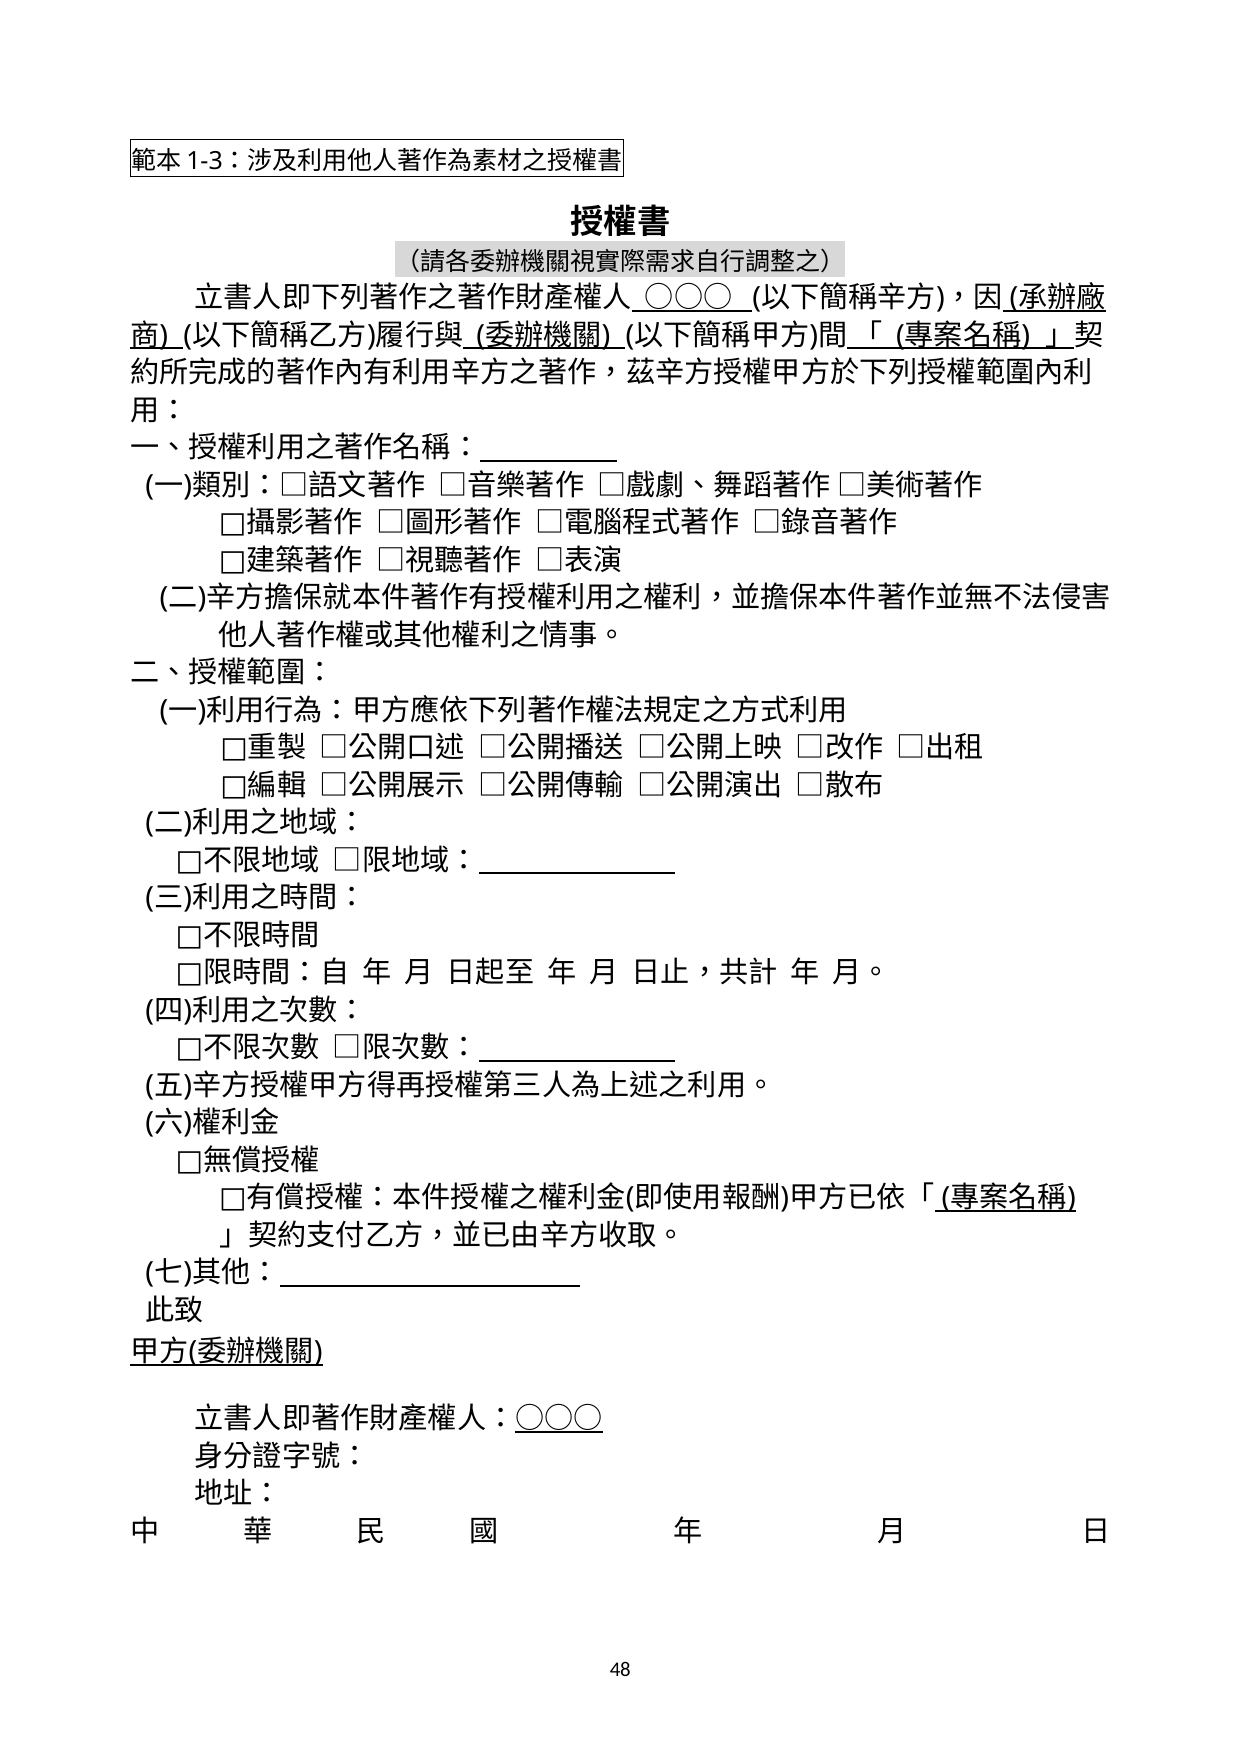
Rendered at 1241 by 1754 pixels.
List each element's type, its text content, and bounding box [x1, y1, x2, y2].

text 立書人即著作財產權人：○○○ [130, 1399, 1110, 1436]
text （請各委辦機關視實際需求自行調整之） [130, 240, 1110, 277]
text 授權書 [130, 207, 1110, 240]
text □限時間：自 年 月 日起至 年 月 日止，共計 年 月。 [130, 952, 1110, 990]
text 立書人即下列著作之著作財產權人 ○○○ (以下簡稱辛方)，因 (承辦廠商) (以下簡稱乙方)履行與 (委辦機關) (以下簡稱甲方)間 「 (專案名稱) 」契約所完成的著作內有利用辛方之著作，茲辛方授權甲方於下列授權範圍內利用： [130, 277, 1110, 427]
text □建築著作 □視聽著作 □表演 [219, 540, 1110, 577]
text (一)類別：□語文著作 □音樂著作 □戲劇、舞蹈著作 □美術著作 [130, 465, 1110, 502]
text 二、授權範圍： [130, 652, 1110, 690]
text □攝影著作 □圖形著作 □電腦程式著作 □錄音著作 [219, 502, 1110, 540]
text □無償授權 [130, 1140, 1110, 1177]
text (五)辛方授權甲方得再授權第三人為上述之利用。 [130, 1065, 1110, 1102]
text □編輯 □公開展示 □公開傳輸 □公開演出 □散布 [220, 765, 1110, 802]
text (一)利用行為：甲方應依下列著作權法規定之方式利用 [159, 690, 1110, 727]
text 一、授權利用之著作名稱： [130, 427, 1110, 465]
text 範本1-3：涉及利用他人著作為素材之授權書 [130, 136, 1110, 177]
text 中華民國 年 月 日 [130, 1511, 1110, 1549]
text 甲方(委辦機關) [130, 1327, 1110, 1369]
text (四)利用之次數： [130, 990, 1110, 1027]
text (六)權利金 [130, 1102, 1110, 1140]
text □不限時間 [130, 915, 1110, 952]
text □重製 □公開口述 □公開播送 □公開上映 □改作 □出租 [220, 727, 1110, 765]
text □有償授權：本件授權之權利金(即使用報酬)甲方已依「 (專案名稱) 」契約支付乙方，並已由辛方收取。 [219, 1177, 1110, 1252]
text 地址： [130, 1474, 1110, 1511]
text (二)利用之地域： [130, 802, 1110, 840]
text (七)其他： [130, 1252, 1110, 1290]
text (二)辛方擔保就本件著作有授權利用之權利，並擔保本件著作並無不法侵害他人著作權或其他權利之情事。 [159, 577, 1110, 652]
text 身分證字號： [130, 1436, 1110, 1474]
text □不限次數 □限次數： [130, 1027, 1110, 1065]
text □不限地域 □限地域： [130, 840, 1110, 877]
text (三)利用之時間： [130, 877, 1110, 915]
text 此致 [130, 1290, 1110, 1327]
